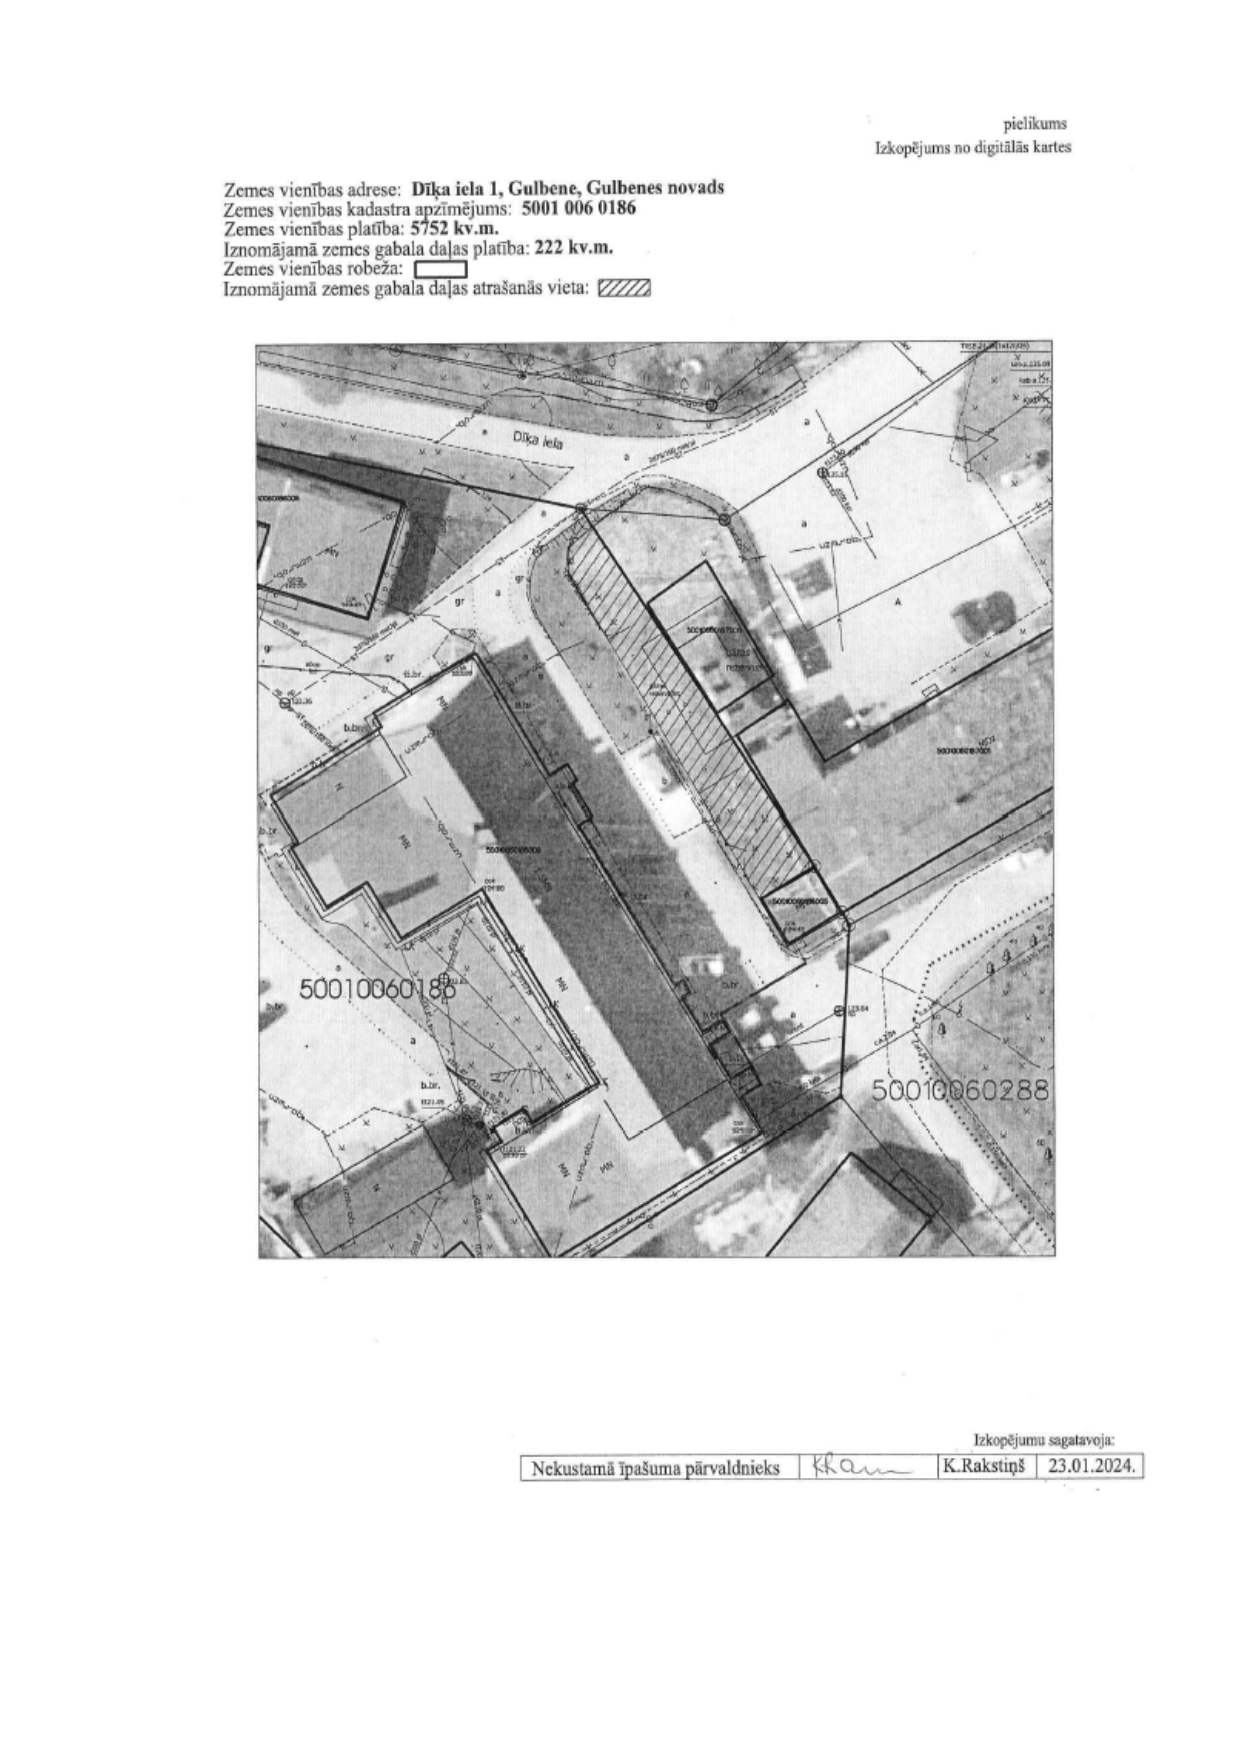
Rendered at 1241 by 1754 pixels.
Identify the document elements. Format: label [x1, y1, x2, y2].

picture [177, 88, 1164, 1534]
